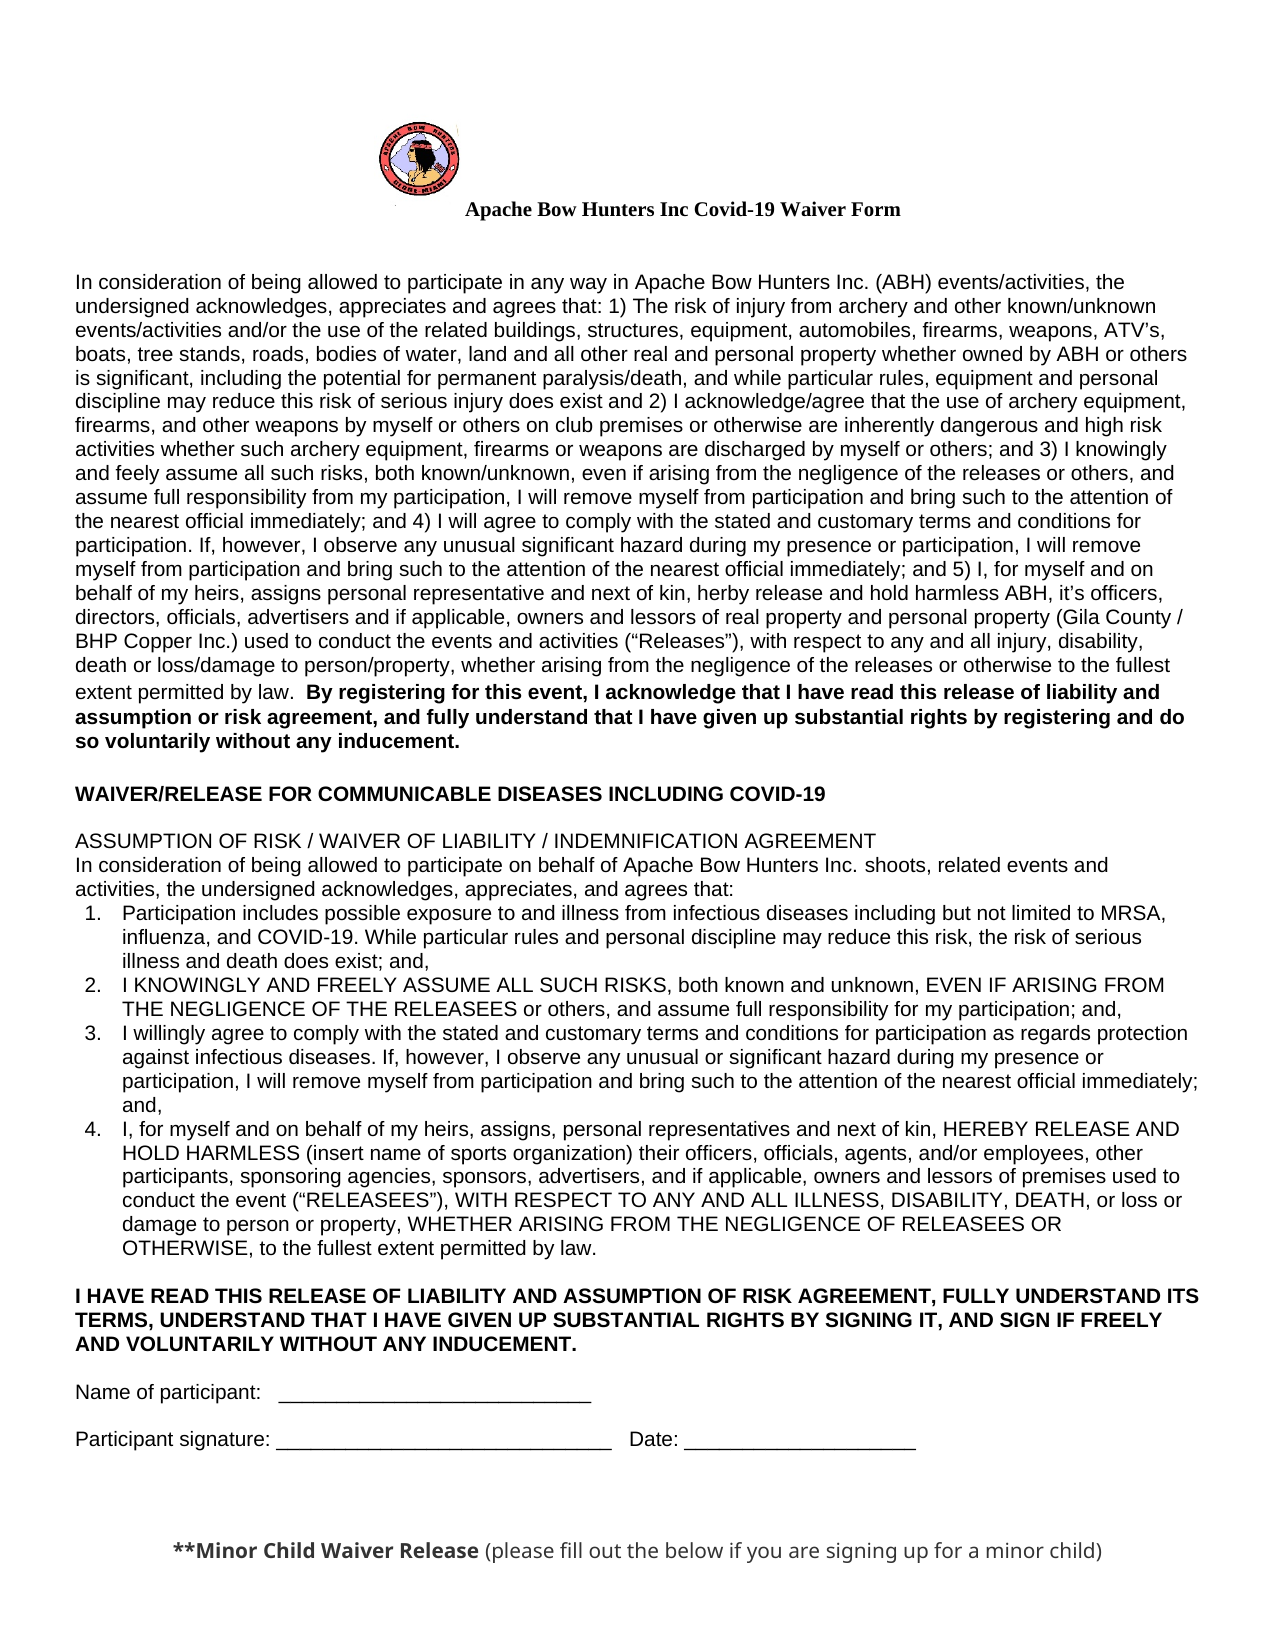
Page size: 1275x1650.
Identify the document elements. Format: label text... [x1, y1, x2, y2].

text In consideration of being allowed to participate on behalf of Apache Bow Hunters Inc. shoots, related events and activities, the undersigned acknowledges, appreciates, and agrees that: [75, 853, 1200, 901]
text Participant signature: _____________________________ Date: ____________________ [75, 1427, 1200, 1451]
text ASSUMPTION OF RISK / WAIVER OF LIABILITY / INDEMNIFICATION AGREEMENT [75, 829, 1200, 853]
text WAIVER/RELEASE FOR COMMUNICABLE DISEASES INCLUDING COVID-19 [75, 782, 1200, 806]
list I willingly agree to comply with the stated and customary terms and conditions for participation as regards protection against infectious diseases. If, however, I observe any unusual or significant hazard during my presence or participation, I will remove myself from participation and bring such to the attention of the nearest official immediately; and, [84, 1021, 1200, 1116]
list I KNOWINGLY AND FREELY ASSUME ALL SUCH RISKS, both known and unknown, EVEN IF ARISING FROM THE NEGLIGENCE OF THE RELEASEES or others, and assume full responsibility for my participation; and, [84, 973, 1200, 1021]
text Name of participant: ___________________________ [75, 1379, 1200, 1403]
list I, for myself and on behalf of my heirs, assigns, personal representatives and next of kin, HEREBY RELEASE AND HOLD HARMLESS (insert name of sports organization) their officers, officials, agents, and/or employees, other participants, sponsoring agencies, sponsors, advertisers, and if applicable, owners and lessors of premises used to conduct the event (“RELEASEES”), WITH RESPECT TO ANY AND ALL ILLNESS, DISABILITY, DEATH, or loss or damage to person or property, WHETHER ARISING FROM THE NEGLIGENCE OF RELEASEES OR OTHERWISE, to the fullest extent permitted by law. [84, 1116, 1200, 1260]
text In consideration of being allowed to participate in any way in Apache Bow Hunters Inc. (ABH) events/activities, the undersigned acknowledges, appreciates and agrees that: 1) The risk of injury from archery and other known/unknown events/activities and/or the use of the related buildings, structures, equipment, automobiles, firearms, weapons, ATV’s, boats, tree stands, roads, bodies of water, land and all other real and personal property whether owned by ABH or others is significant, including the potential for permanent paralysis/death, and while particular rules, equipment and personal discipline may reduce this risk of serious injury does exist and 2) I acknowledge/agree that the use of archery equipment, firearms, and other weapons by myself or others on club premises or otherwise are inherently dangerous and high risk activities whether such archery equipment, firearms or weapons are discharged by myself or others; and 3) I knowingly and feely assume all such risks, both known/unknown, even if arising from the negligence of the releases or others, and assume full responsibility from my participation, I will remove myself from participation and bring such to the attention of the nearest official immediately; and 4) I will agree to comply with the stated and customary terms and conditions for participation. If, however, I observe any unusual significant hazard during my presence or participation, I will remove myself from participation and bring such to the attention of the nearest official immediately; and 5) I, for myself and on behalf of my heirs, assigns personal representative and next of kin, herby release and hold harmless ABH, it’s officers, directors, officials, advertisers and if applicable, owners and lessors of real property and personal property (Gila County / BHP Copper Inc.) used to conduct the events and activities (“Releases”), with respect to any and all injury, disability, death or loss/damage to person/property, whether arising from the negligence of the releases or otherwise to the fullest extent permitted by law. By registering for this event, I acknowledge that I have read this release of liability and assumption or risk agreement, and fully understand that I have given up substantial rights by registering and do so voluntarily without any inducement. [75, 269, 1200, 753]
text **Minor Child Waiver Release (please fill out the below if you are signing up for a minor child) [75, 1536, 1200, 1564]
text Apache Bow Hunters Inc Covid-19 Waiver Form [75, 104, 1200, 221]
list Participation includes possible exposure to and illness from infectious diseases including but not limited to MRSA, influenza, and COVID-19. While particular rules and personal discipline may reduce this risk, the risk of serious illness and death does exist; and, [84, 901, 1200, 973]
picture [374, 103, 465, 217]
text I HAVE READ THIS RELEASE OF LIABILITY AND ASSUMPTION OF RISK AGREEMENT, FULLY UNDERSTAND ITS TERMS, UNDERSTAND THAT I HAVE GIVEN UP SUBSTANTIAL RIGHTS BY SIGNING IT, AND SIGN IF FREELY AND VOLUNTARILY WITHOUT ANY INDUCEMENT. [75, 1284, 1200, 1356]
